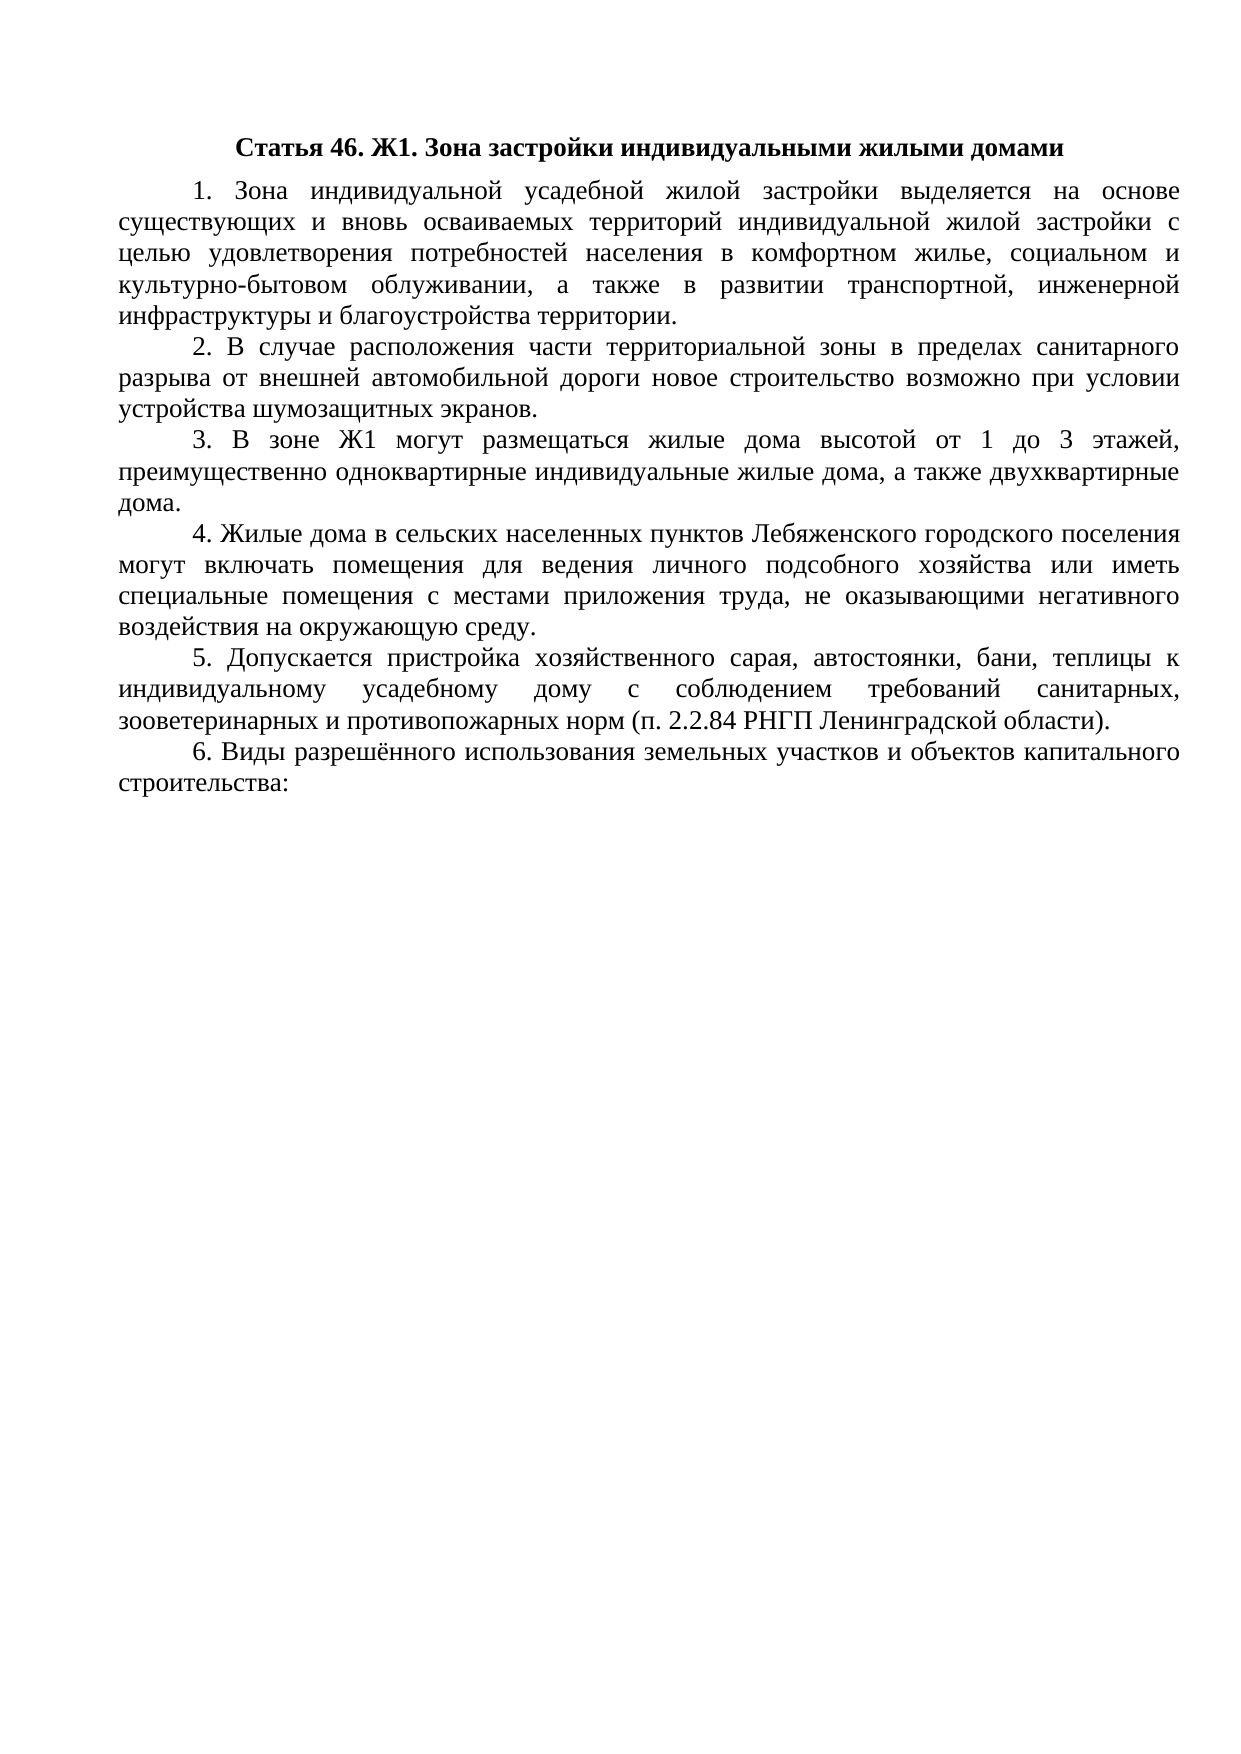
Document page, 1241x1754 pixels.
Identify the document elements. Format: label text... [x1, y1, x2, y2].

text 4. Жилые дома в сельских населенных пунктов Лебяженского городского поселения могут включать помещения для ведения личного подсобного хозяйства или иметь специальные помещения с местами приложения труда, не оказывающими негативного воздействия на окружающую среду. [118, 517, 1181, 641]
text Статья 46. Ж1. Зона застройки индивидуальными жилыми домами [118, 131, 1181, 162]
text 5. Допускается пристройка хозяйственного сарая, автостоянки, бани, теплицы к индивидуальному усадебному дому с соблюдением требований санитарных, зооветеринарных и противопожарных норм (п. 2.2.84 РНГП Ленинградской области). [118, 641, 1181, 735]
text 6. Виды разрешённого использования земельных участков и объектов капитального строительства: [118, 735, 1181, 797]
text 2. В случае расположения части территориальной зоны в пределах санитарного разрыва от внешней автомобильной дороги новое строительство возможно при условии устройства шумозащитных экранов. [118, 330, 1181, 423]
text 3. В зоне Ж1 могут размещаться жилые дома высотой от 1 до 3 этажей, преимущественно одноквартирные индивидуальные жилые дома, а также двухквартирные дома. [118, 423, 1181, 517]
text 1. Зона индивидуальной усадебной жилой застройки выделяется на основе существующих и вновь осваиваемых территорий индивидуальной жилой застройки с целью удовлетворения потребностей населения в комфортном жилье, социальном и культурно-бытовом облуживании, а также в развитии транспортной, инженерной инфраструктуры и благоустройства территории. [118, 174, 1181, 330]
